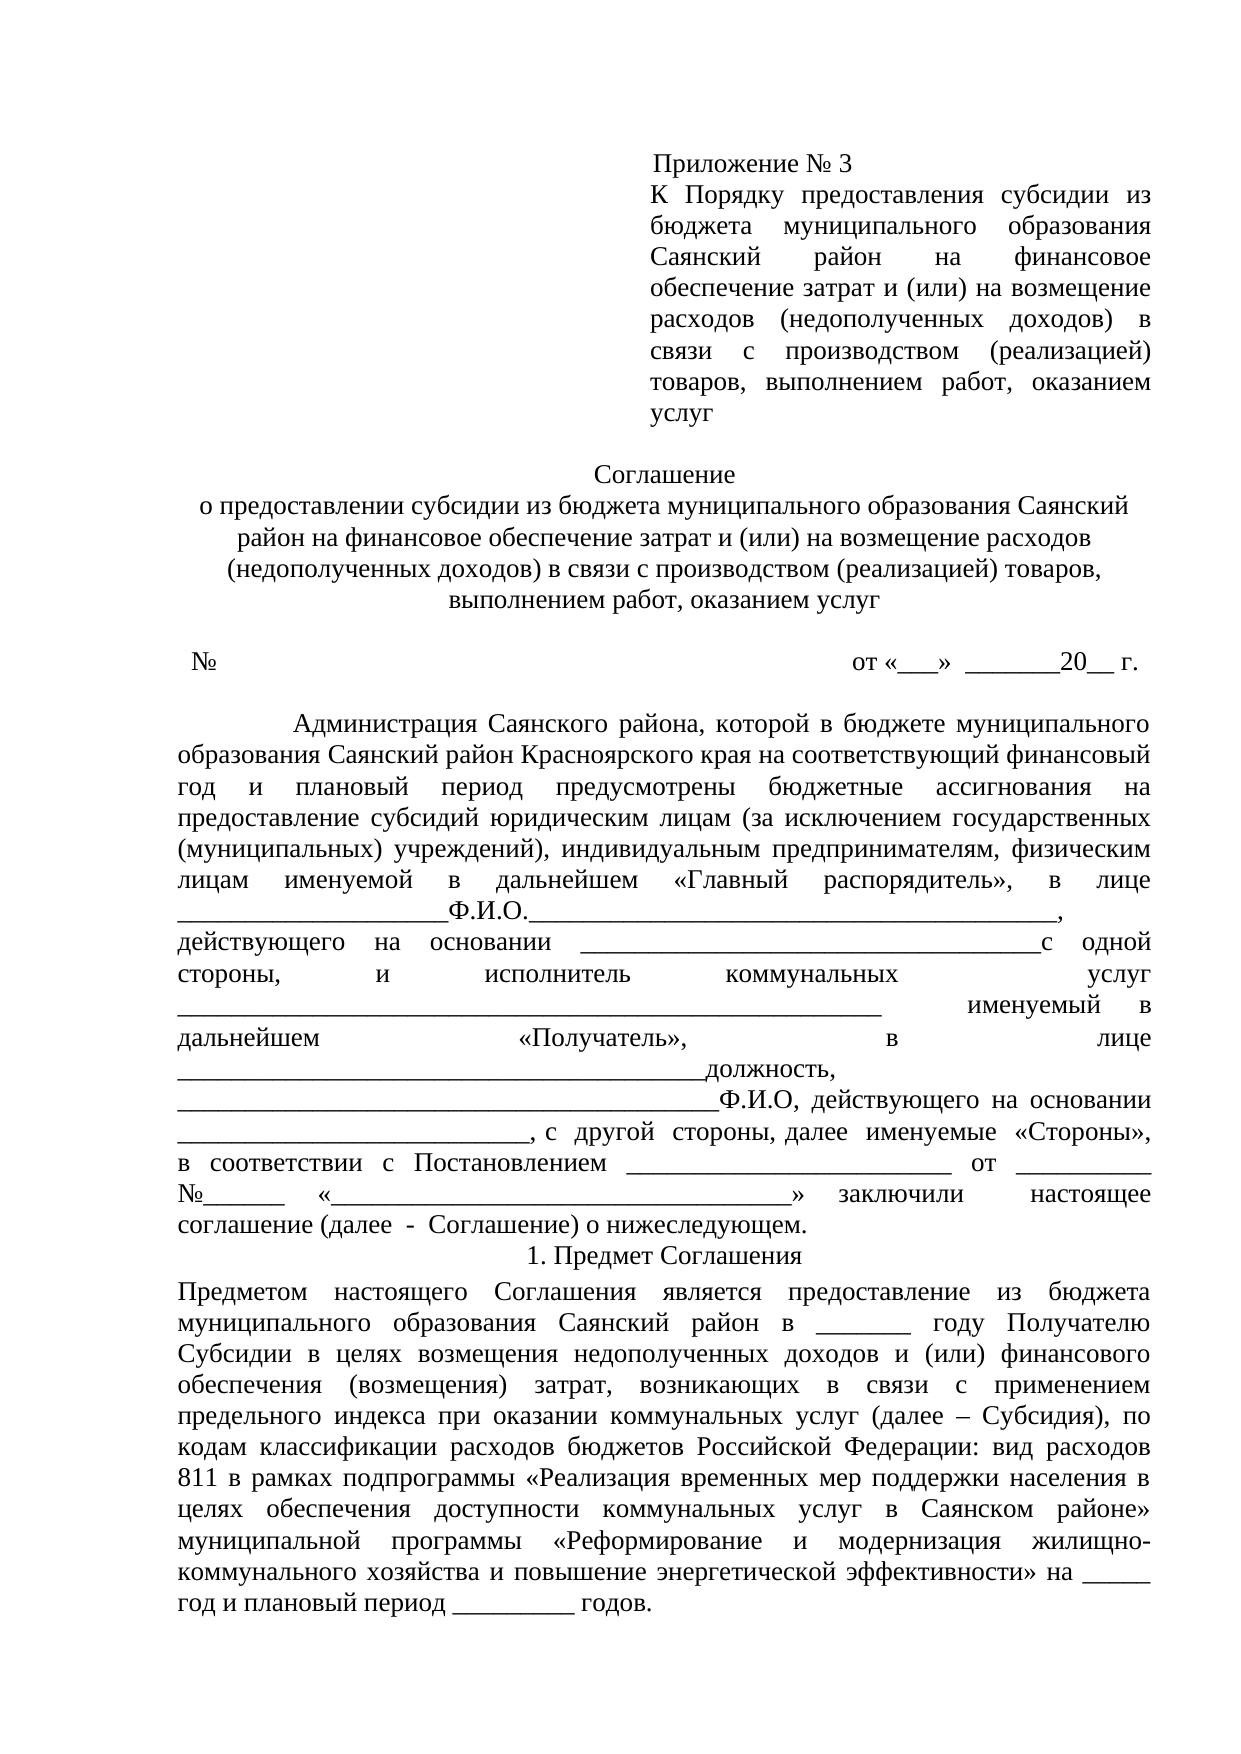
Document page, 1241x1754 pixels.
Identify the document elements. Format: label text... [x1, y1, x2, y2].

text Предметом настоящего Соглашения является предоставление из бюджета муниципального образования Саянский район в _______ году Получателю Субсидии в целях возмещения недополученных доходов и (или) финансового обеспечения (возмещения) затрат, возникающих в связи с применением предельного индекса при оказании коммунальных услуг (далее – Субсидия), по кодам классификации расходов бюджетов Российской Федерации: вид расходов 811 в рамках подпрограммы «Реализация временных мер поддержки населения в целях обеспечения доступности коммунальных услуг в Саянском районе» муниципальной программы «Реформирование и модернизация жилищно-коммунального хозяйства и повышение энергетической эффективности» на _____ год и плановый период _________ годов. [177, 1274, 1152, 1617]
text № от «___» _______20__ г. [177, 645, 1152, 676]
text Приложение № 3 [177, 147, 1152, 178]
text К Порядку предоставления субсидии из бюджета муниципального образования Саянский район на финансовое обеспечение затрат и (или) на возмещение расходов (недополученных доходов) в связи с производством (реализацией) товаров, выполнением работ, оказанием услуг [650, 178, 1152, 427]
text о предоставлении субсидии из бюджета муниципального образования Саянский район на финансовое обеспечение затрат и (или) на возмещение расходов (недополученных доходов) в связи с производством (реализацией) товаров, выполнением работ, оказанием услуг [177, 489, 1152, 614]
text 1. Предмет Соглашения [177, 1239, 1152, 1270]
text Администрация Саянского района, которой в бюджете муниципального образования Саянский район Красноярского края на соответствующий финансовый год и плановый период предусмотрены бюджетные ассигнования на предоставление субсидий юридическим лицам (за исключением государственных (муниципальных) учреждений), индивидуальным предпринимателям, физическим лицам именуемой в дальнейшем «Главный распорядитель», в лице ____________________Ф.И.О._______________________________________, действующего на основании __________________________________с одной стороны, и исполнитель коммунальных услуг ____________________________________________________ именуемый в дальнейшем «Получатель», в лице _______________________________________должность, ________________________________________Ф.И.О, действующего на основании __________________________, с другой стороны, далее именуемые «Стороны», в соответствии с Постановлением ________________________ от __________ №______ «__________________________________» заключили настоящее соглашение (далее - Соглашение) о нижеследующем. [177, 707, 1152, 1239]
text Соглашение [177, 458, 1152, 489]
